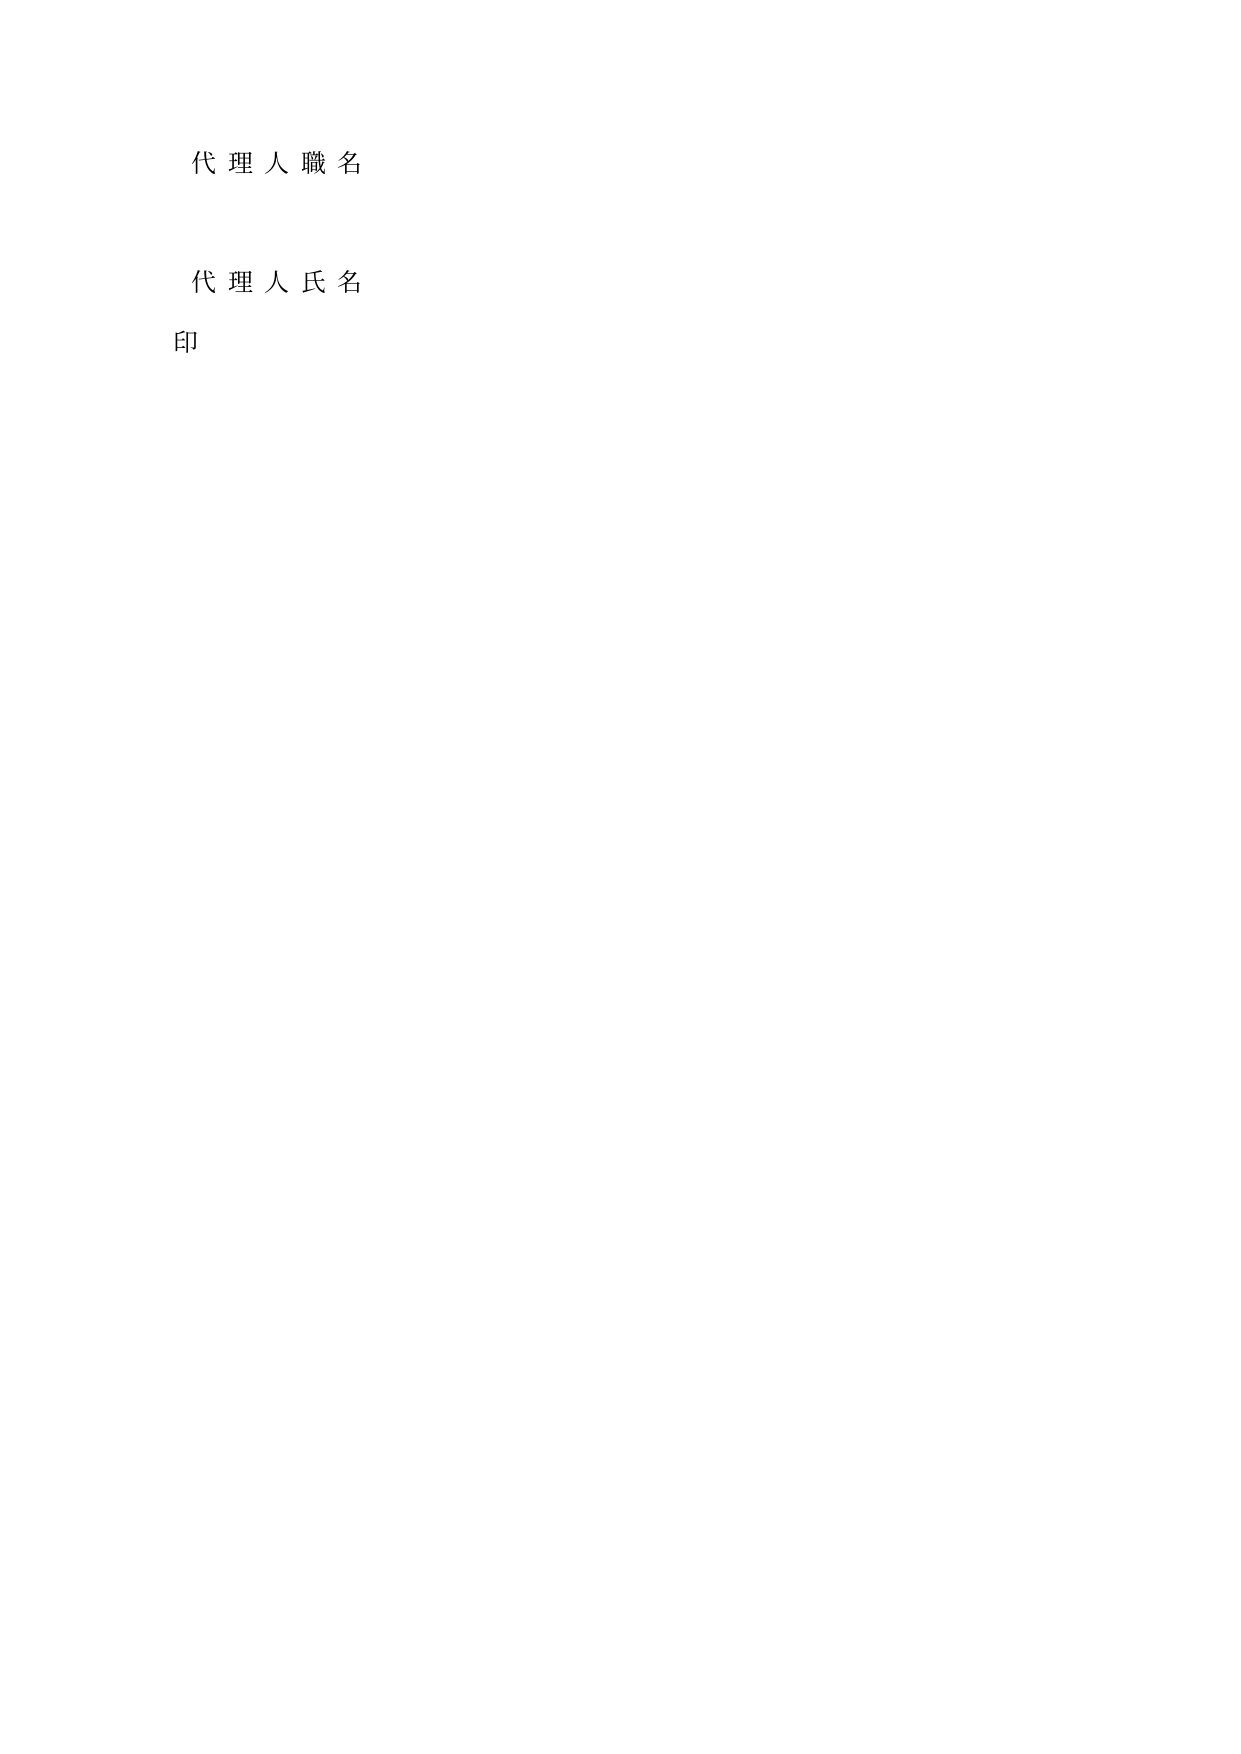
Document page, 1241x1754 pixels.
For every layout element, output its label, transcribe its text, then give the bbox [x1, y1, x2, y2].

text 代理人氏名 印 [158, 251, 1103, 371]
text 代理人職名 [158, 132, 1103, 192]
